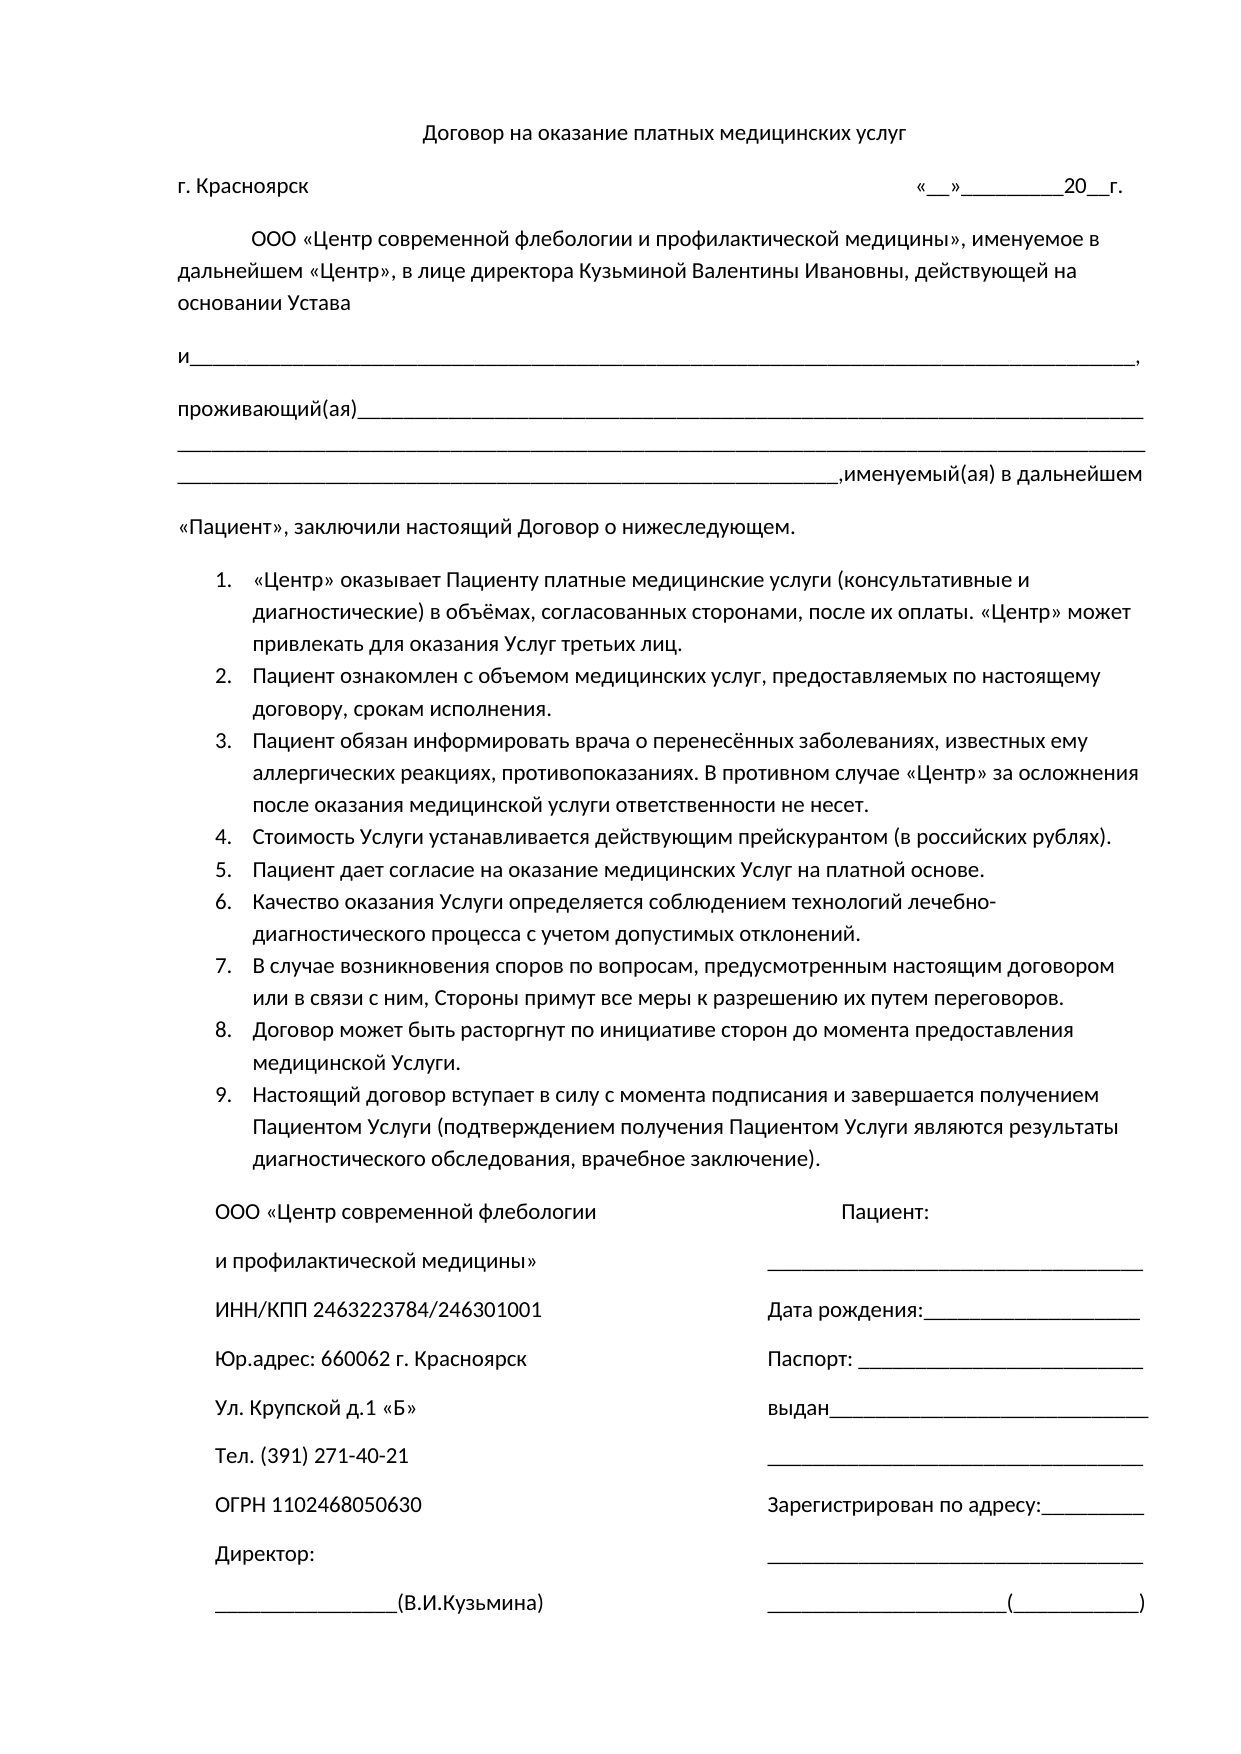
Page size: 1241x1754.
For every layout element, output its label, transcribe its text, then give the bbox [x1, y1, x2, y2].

text ИНН/КПП 2463223784/246301001 Дата рождения:___________________ [215, 1295, 1152, 1323]
text и профилактической медицины» _________________________________ [215, 1246, 1152, 1274]
text «Пациент», заключили настоящий Договор о нижеследующем. [177, 512, 1152, 540]
list «Центр» оказывает Пациенту платные медицинские услуги (консультативные и диагностические) в объёмах, согласованных сторонами, после их оплаты. «Центр» может привлекать для оказания Услуг третьих лиц. [215, 565, 1152, 657]
list Настоящий договор вступает в силу с момента подписания и завершается получением Пациентом Услуги (подтверждением получения Пациентом Услуги являются результаты диагностического обследования, врачебное заключение). [215, 1080, 1152, 1172]
text ОГРН 1102468050630 Зарегистрирован по адресу:_________ [215, 1491, 1152, 1518]
list Пациент дает согласие на оказание медицинских Услуг на платной основе. [215, 855, 1152, 883]
text ООО «Центр современной флебологии Пациент: [215, 1197, 1152, 1225]
text Юр.адрес: 660062 г. Красноярск Паспорт: _________________________ [215, 1344, 1152, 1372]
text ООО «Центр современной флебологии и профилактической медицины», именуемое в дальнейшем «Центр», в лице директора Кузьминой Валентины Ивановны, действующей на основании Устава [177, 224, 1152, 317]
text Тел. (391) 271-40-21 _________________________________ [215, 1442, 1152, 1470]
text ________________(В.И.Кузьмина) _____________________(___________) [215, 1588, 1152, 1616]
text г. Красноярск «__»_________20__г. [177, 171, 1152, 199]
text и___________________________________________________________________________________, [177, 342, 1152, 369]
text проживающий(ая)____________________________________________________________________________________________________________________________________________________________________________________________________________________,именуемый(ая) в дальнейшем [177, 394, 1152, 487]
list Стоимость Услуги устанавливается действующим прейскурантом (в российских рублях). [215, 822, 1152, 851]
text Директор: _________________________________ [215, 1539, 1152, 1567]
list Договор может быть расторгнут по инициативе сторон до момента предоставления медицинской Услуги. [215, 1016, 1152, 1076]
list Пациент обязан информировать врача о перенесённых заболеваниях, известных ему аллергических реакциях, противопоказаниях. В противном случае «Центр» за осложнения после оказания медицинской услуги ответственности не несет. [215, 726, 1152, 818]
text Договор на оказание платных медицинских услуг [177, 118, 1152, 146]
list В случае возникновения споров по вопросам, предусмотренным настоящим договором или в связи с ним, Стороны примут все меры к разрешению их путем переговоров. [215, 951, 1152, 1011]
list Качество оказания Услуги определяется соблюдением технологий лечебно-диагностического процесса с учетом допустимых отклонений. [215, 887, 1152, 947]
list Пациент ознакомлен с объемом медицинских услуг, предоставляемых по настоящему договору, срокам исполнения. [215, 662, 1152, 722]
text Ул. Крупской д.1 «Б» выдан____________________________ [215, 1393, 1152, 1421]
